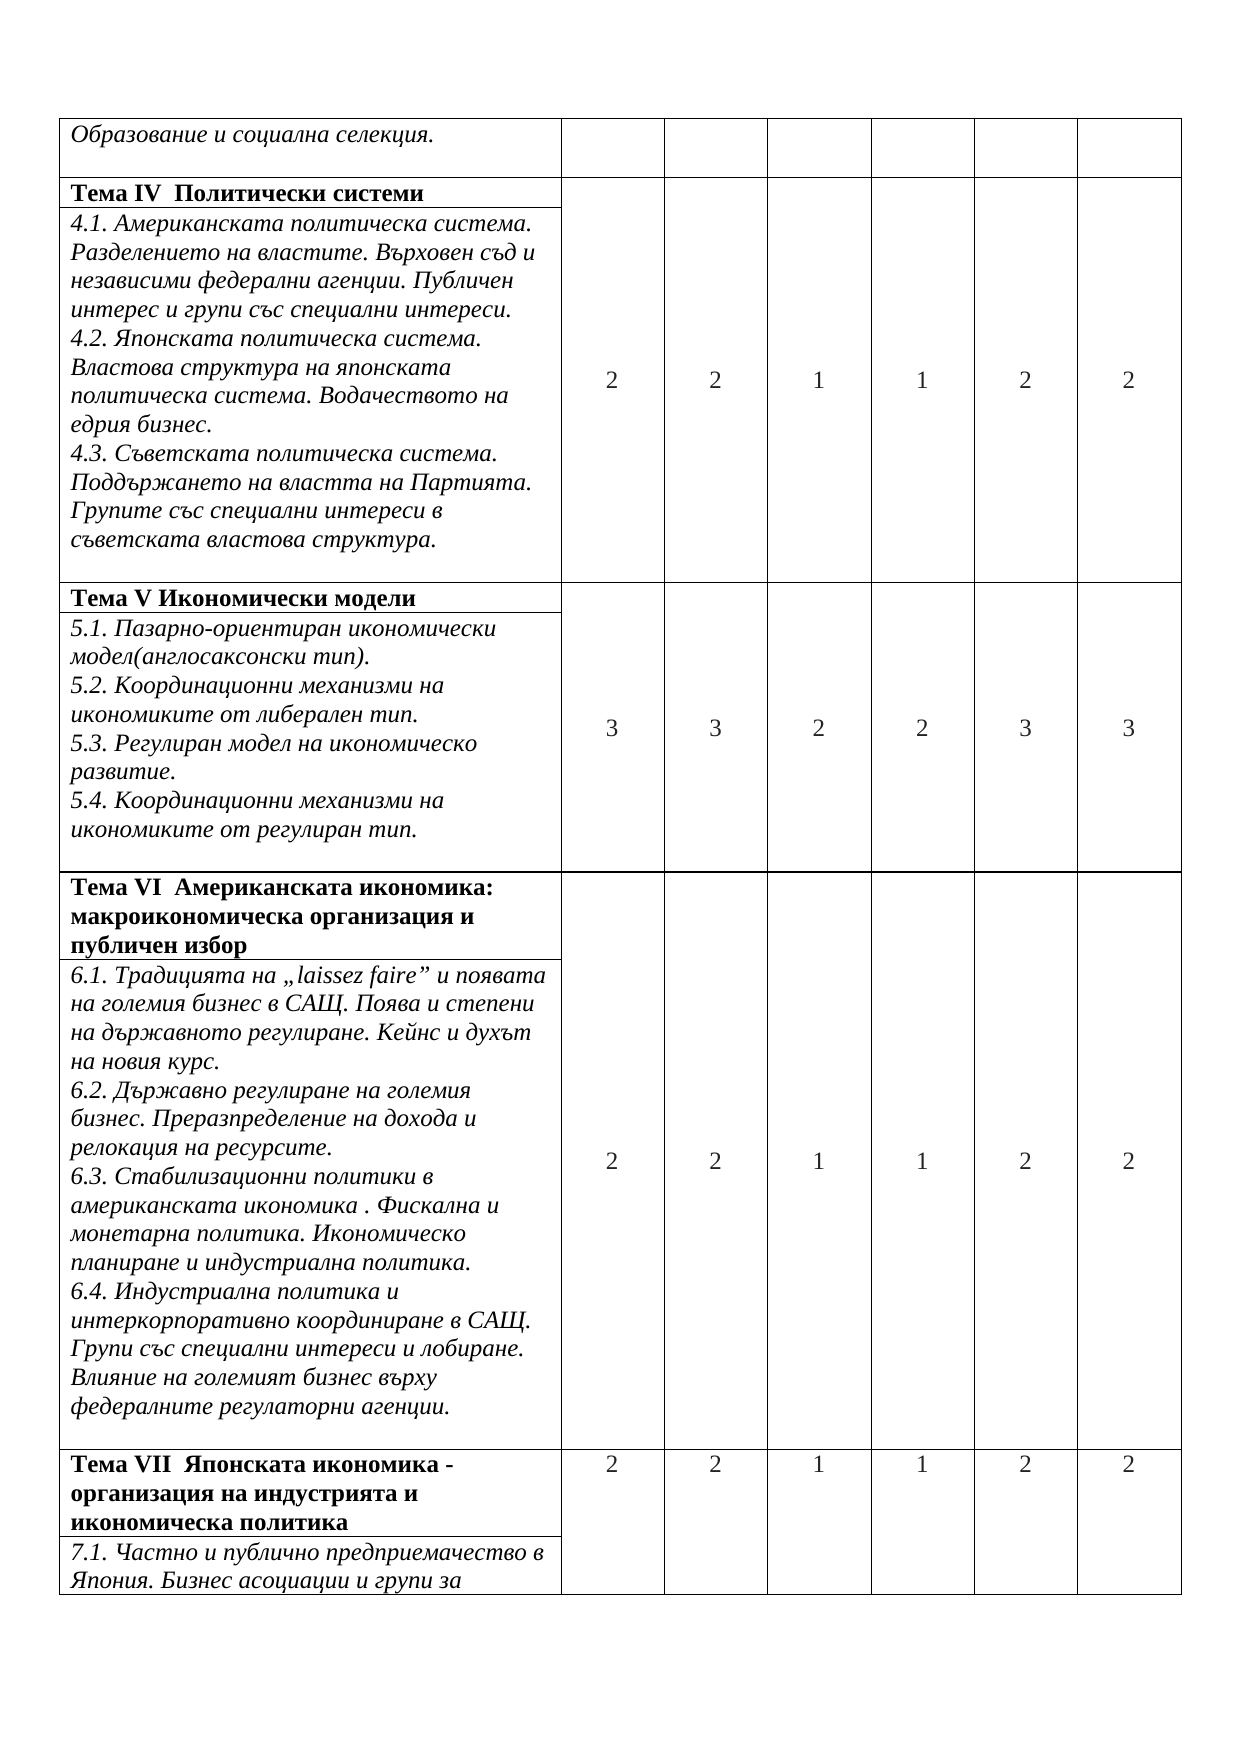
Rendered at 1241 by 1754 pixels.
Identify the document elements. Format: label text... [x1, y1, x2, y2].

table_cell 2 [768, 583, 871, 871]
table_cell 5.1. Пазарно-ориентиран икономически модел(англосаксонски тип). 5.2. Координационни механизми на икономиките от либерален тип. 5.3. Регулиран модел на икономическо развитие. 5.4. Координационни механизми на икономиките от регулиран тип. [60, 613, 561, 871]
table_cell ${temi#7}Тема VII Японската икономика - организация на индустрията и икономическа политика [60, 1450, 561, 1536]
table_cell ${temi#4}Тема IV Политически системи [60, 178, 561, 207]
table_cell 1 [768, 1450, 871, 1594]
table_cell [60, 119, 561, 177]
table_cell 6.1. Традицията на „laissez faire” и появата на големия бизнес в САЩ. Поява и степени на държавното регулиране. Кейнс и духът на новия курс. 6.2. Държавно регулиране на големия бизнес. Преразпределение на дохода и релокация на ресурсите. 6.3. Стабилизационни политики в американската икономика . Фискална и монетарна политика. Икономическо планиране и индустриална политика. 6.4. Индустриална политика и интеркорпоративно координиране в САЩ. Групи със специални интереси и лобиране. Влияние на големият бизнес върху федералните регулаторни агенции. [60, 960, 561, 1448]
table_cell 2 [562, 873, 664, 1448]
table_cell ${temi#5}Тема V Икономически модели [60, 583, 561, 612]
table_cell ${temi#6}Тема VI Американската икономика: макроикономическа организация и публичен избор [60, 873, 561, 959]
table_cell 4.1. Американската политическа система. Разделението на властите. Върховен съд и независими федерални агенции. Публичен интерес и групи със специални интереси. 4.2. Японската политическа система. Властова структура на японската политическа система. Водачеството на едрия бизнес. 4.3. Съветската политическа система. Поддържането на властта на Партията. Групите със специални интереси в съветската властова структура. [60, 208, 561, 582]
table_cell 3 [562, 583, 664, 871]
table_cell 3 [665, 583, 767, 871]
table_cell 3 [975, 583, 1077, 871]
table_cell 1 [872, 873, 974, 1448]
table_cell 2 [872, 583, 974, 871]
table_cell 2 [665, 1450, 767, 1594]
table_cell 2 [975, 1450, 1077, 1594]
table_cell 2 [1078, 873, 1181, 1448]
table_cell 2 [665, 873, 767, 1448]
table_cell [60, 1537, 561, 1594]
table_cell 2 [975, 873, 1077, 1448]
table_cell 1 [768, 178, 871, 582]
table_cell 2 [975, 178, 1077, 582]
table_cell 2 [1078, 178, 1181, 582]
table_cell 2 [562, 178, 664, 582]
table_cell 2 [562, 1450, 664, 1594]
table_cell 2 [665, 178, 767, 582]
table_cell 1 [872, 1450, 974, 1594]
table_cell 1 [872, 178, 974, 582]
table_cell 3 [1078, 583, 1181, 871]
table_cell 2 [1078, 1450, 1181, 1594]
table_cell 1 [768, 873, 871, 1448]
